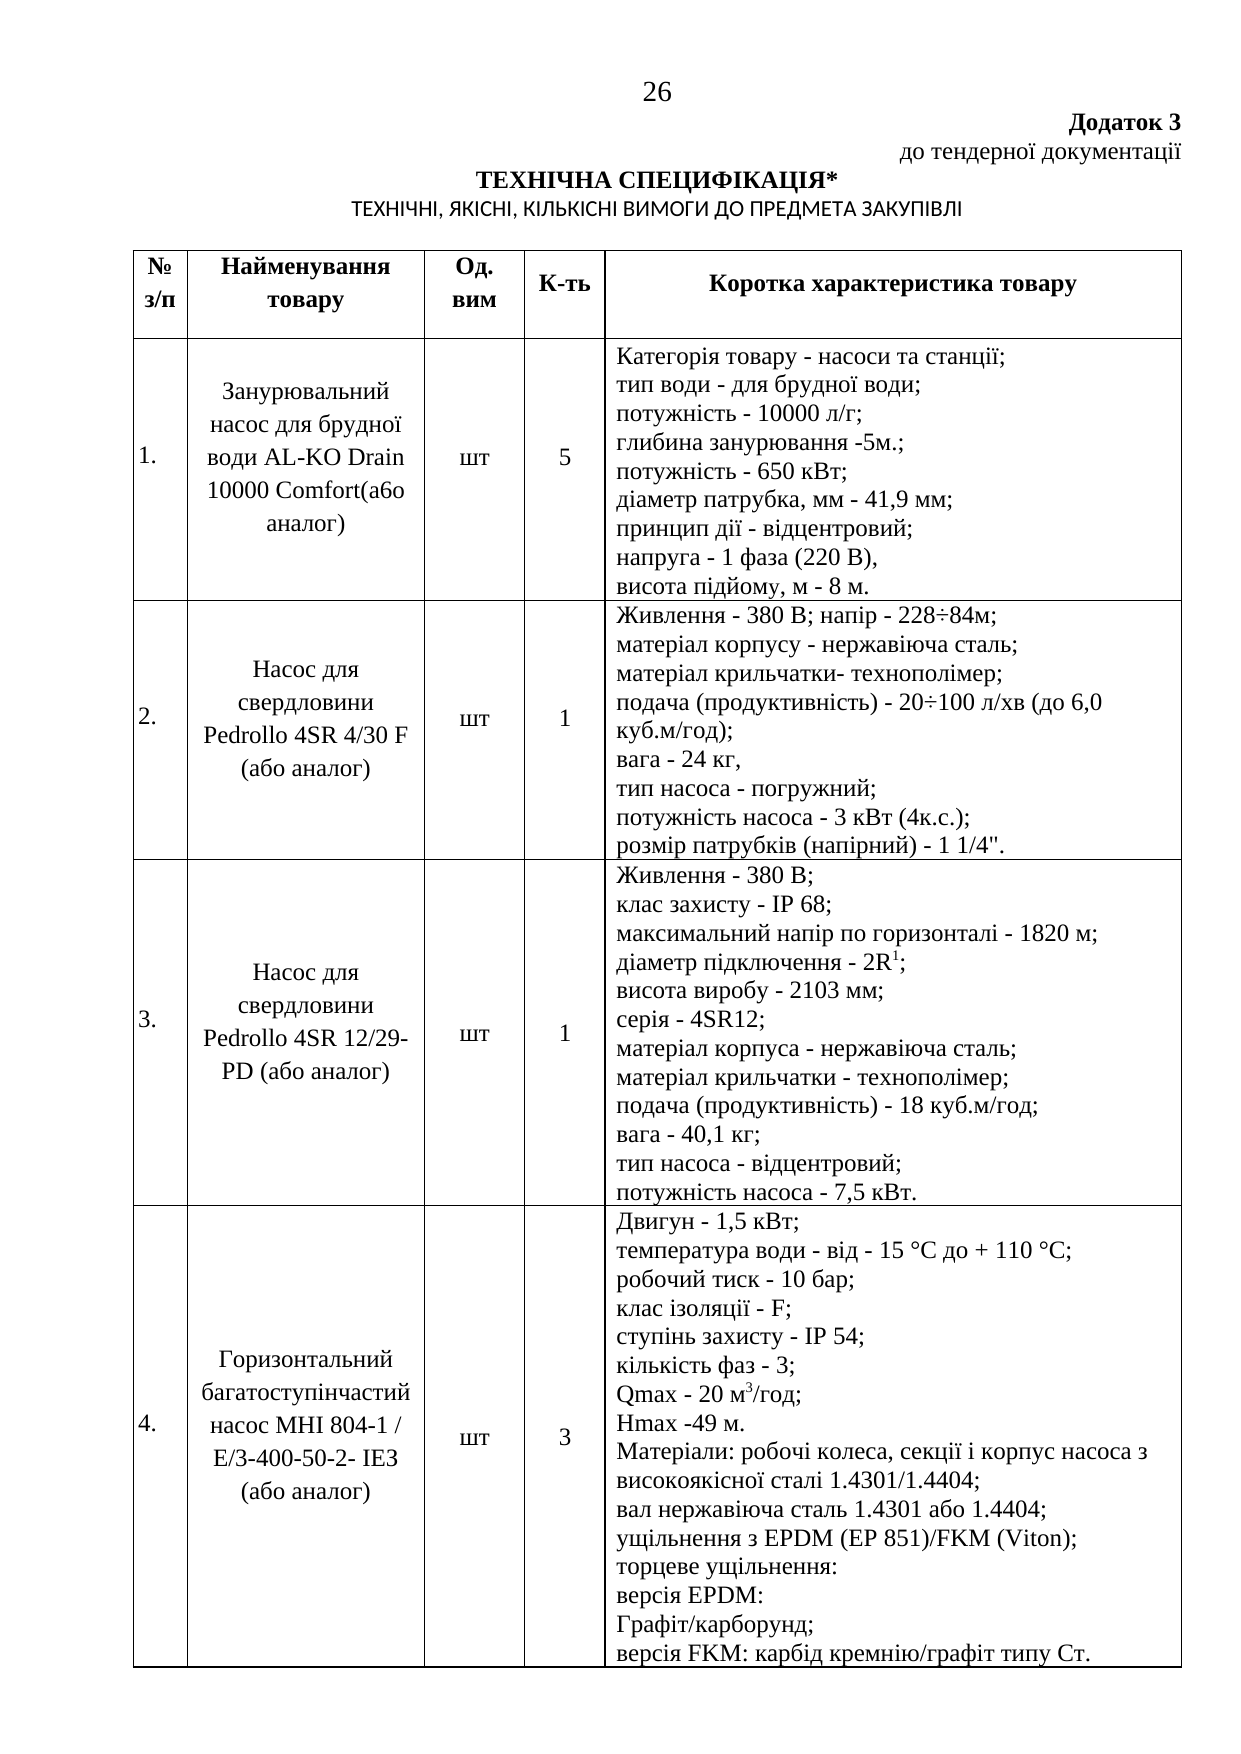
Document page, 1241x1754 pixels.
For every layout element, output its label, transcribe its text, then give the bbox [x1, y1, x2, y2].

table_cell Горизонтальний багатоступінчастий насос МНІ 804-1 / Е/3-400-50-2- ІЕЗ (або аналог) [188, 1206, 424, 1666]
table_cell Занурювальний насос для брудної води AL-KO Drain 10000 Comfort(a6o аналог) [188, 339, 424, 599]
table_header Од. вим [425, 251, 524, 338]
table_cell 3 [525, 1206, 604, 1666]
table_cell шт [425, 339, 524, 599]
table_cell [134, 860, 187, 1205]
text до тендерної документації [133, 136, 1181, 165]
table_cell Насос для свердловини Pedrollo 4SR 4/30 F (або аналог) [188, 601, 424, 859]
table_cell Насос для свердловини Pedrollo 4SR 12/29-PD (або аналог) [188, 860, 424, 1205]
table_cell Двигун - 1,5 кВт; температура води - від - 15 °С до + 110 °С; робочий тиск - 10 бар; клас ізоляції - F; ступінь захисту - IP 54; кількість фаз - 3; Qmax - 20 м3/год; Нmах -49 м. Матеріали: робочі колеса, секції і корпус насоса з високоякісної сталі 1.4301/1.4404; вал нержавіюча сталь 1.4301 або 1.4404; ущільнення з EPDM (ЕР 851)/FKM (Viton); торцеве ущільнення: версія EPDM: Графіт/карборунд; версія FKM: карбід кремнію/графіт типу Ст. [606, 1206, 1181, 1666]
table_cell шт [425, 860, 524, 1205]
table_cell шт [425, 601, 524, 859]
text Додаток 3 [133, 107, 1181, 136]
table_cell [134, 339, 187, 599]
table_header Найменування товару [188, 251, 424, 338]
table_cell Категорія товару - насоси та станції; тип води - для брудної води; потужність - 10000 л/г; глибина занурювання -5м.; потужність - 650 кВт; діаметр патрубка, мм - 41,9 мм; принцип дії - відцентровий; напруга - 1 фаза (220 В), висота підйому, м - 8 м. [606, 339, 1181, 599]
text ТЕХНІЧНІ, ЯКІСНІ, КІЛЬКІСНІ ВИМОГИ ДО ПРЕДМЕТА ЗАКУПІВЛІ [133, 194, 1181, 222]
table_cell [134, 1206, 187, 1666]
text ТЕХНІЧНА СПЕЦИФІКАЦІЯ* [133, 165, 1181, 194]
table_cell 1 [525, 601, 604, 859]
table_header Коротка характеристика товару [606, 251, 1181, 338]
table_cell 1 [525, 860, 604, 1205]
table_cell 5 [525, 339, 604, 599]
table_header К-ть [525, 251, 604, 338]
table_cell Живлення - 380 В; напір - 228÷84м; матеріал корпусу - нержавіюча сталь; матеріал крильчатки- технополімер; подача (продуктивність) - 20÷100 л/хв (до 6,0 куб.м/год); вага - 24 кг, тип насоса - погружний; потужність насоса - 3 кВт (4к.с.); розмір патрубків (напірний) - 1 1/4". [606, 601, 1181, 859]
table_cell Живлення - 380 В; клас захисту - IP 68; максимальний напір по горизонталі - 1820 м; діаметр підключення - 2R1; висота виробу - 2103 мм; серія - 4SR12; матеріал корпуса - нержавіюча сталь; матеріал крильчатки - технополімер; подача (продуктивність) - 18 куб.м/год; вага - 40,1 кг; тип насоса - відцентровий; потужність насоса - 7,5 кВт. [606, 860, 1181, 1205]
table_cell [134, 601, 187, 859]
table_cell шт [425, 1206, 524, 1666]
table_header № з/п [134, 251, 187, 338]
